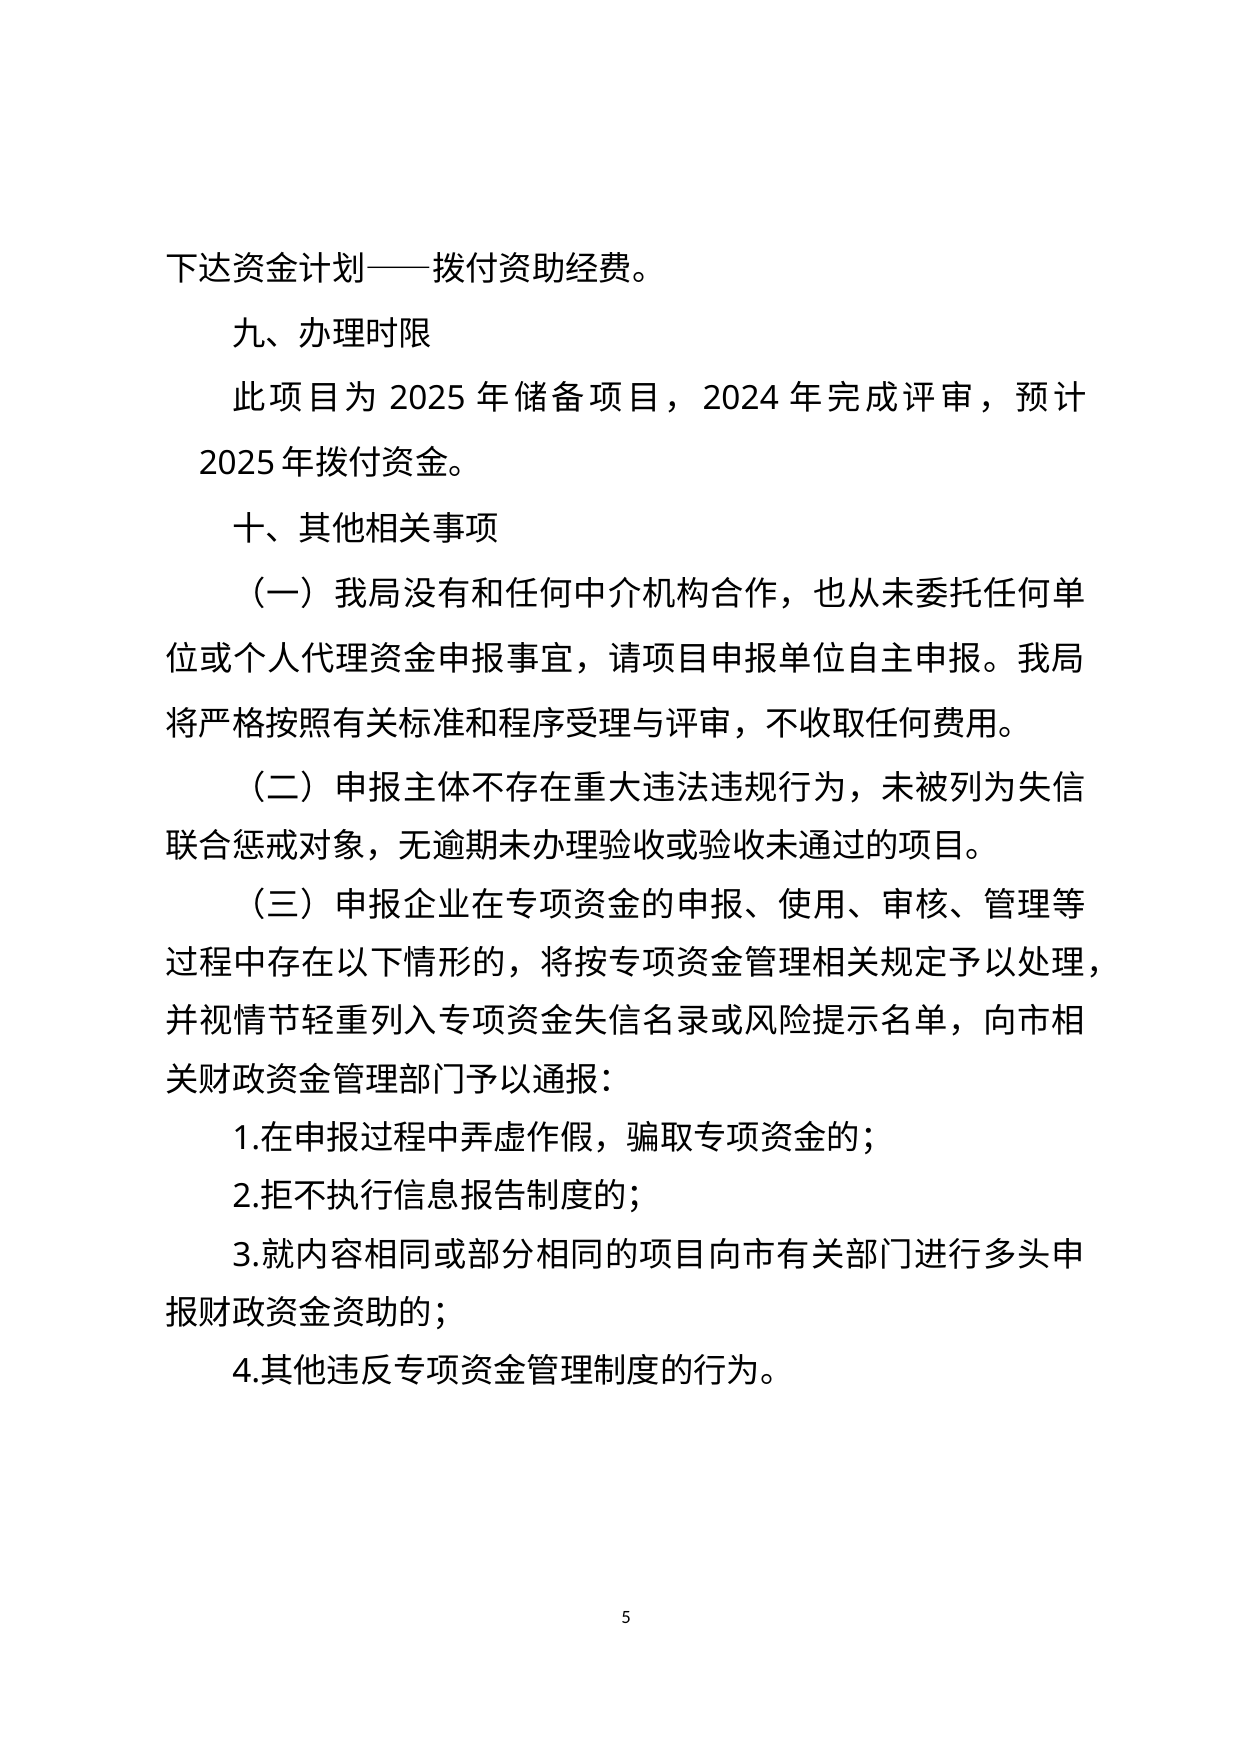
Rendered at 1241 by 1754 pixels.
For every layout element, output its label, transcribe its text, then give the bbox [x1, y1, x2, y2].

text （一）我局没有和任何中介机构合作，也从未委托任何单位或个人代理资金申报事宜，请项目申报单位自主申报。我局将严格按照有关标准和程序受理与评审，不收取任何费用。 [165, 558, 1087, 753]
text 3.就内容相同或部分相同的项目向市有关部门进行多头申报财政资金资助的； [165, 1219, 1087, 1336]
text （二）申报主体不存在重大违法违规行为，未被列为失信联合惩戒对象，无逾期未办理验收或验收未通过的项目。 [165, 753, 1087, 869]
text 2.拒不执行信息报告制度的； [165, 1161, 1087, 1219]
text 4.其他违反专项资金管理制度的行为。 [165, 1336, 1087, 1394]
text 1.在申报过程中弄虚作假，骗取专项资金的； [165, 1103, 1087, 1161]
text 九、办理时限 [165, 298, 1087, 363]
text 十、其他相关事项 [165, 493, 1087, 558]
text （三）申报企业在专项资金的申报、使用、审核、管理等过程中存在以下情形的，将按专项资金管理相关规定予以处理，并视情节轻重列入专项资金失信名录或风险提示名单，向市相关财政资金管理部门予以通报： [165, 869, 1087, 1103]
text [165, 233, 1087, 298]
text 此项目为2025年储备项目，2024年完成评审，预计2025年拨付资金。 [198, 363, 1087, 493]
